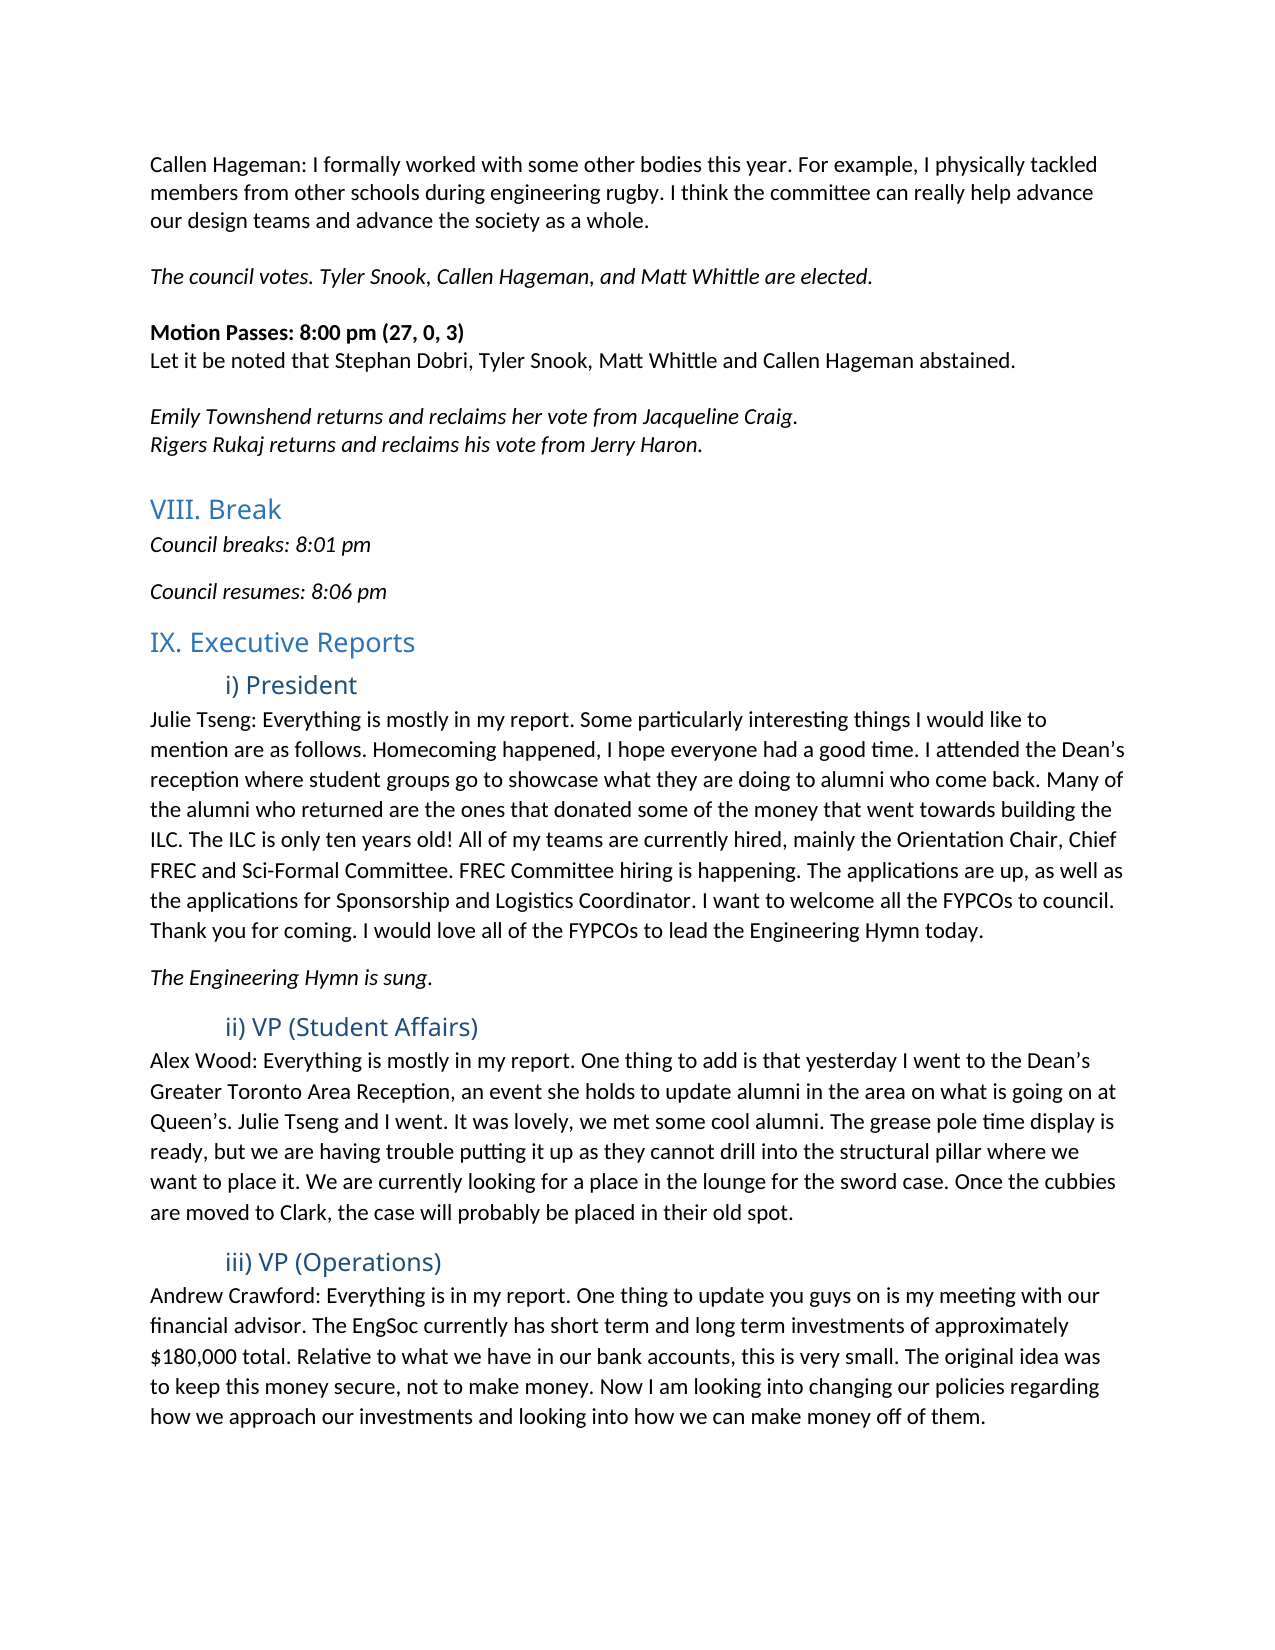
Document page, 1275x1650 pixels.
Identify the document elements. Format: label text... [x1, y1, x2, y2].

text Motion Passes: 8:00 pm (27, 0, 3) [150, 318, 1125, 346]
text Council resumes: 8:06 pm [150, 577, 1125, 605]
text The Engineering Hymn is sung. [150, 963, 1125, 991]
text Let it be noted that Stephan Dobri, Tyler Snook, Matt Whittle and Callen Hageman abstained. [150, 346, 1125, 374]
subtitle iii) VP (Operations) [150, 1244, 1125, 1279]
subtitle IX. Executive Reports [150, 624, 1125, 661]
text Rigers Rukaj returns and reclaims his vote from Jerry Haron. [150, 430, 1125, 458]
text Julie Tseng: Everything is mostly in my report. Some particularly interesting things I would like to mention are as follows. Homecoming happened, I hope everyone had a good time. I attended the Dean’s reception where student groups go to showcase what they are doing to alumni who come back. Many of the alumni who returned are the ones that donated some of the money that went towards building the ILC. The ILC is only ten years old! All of my teams are currently hired, mainly the Orientation Chair, Chief FREC and Sci-Formal Committee. FREC Committee hiring is happening. The applications are up, as well as the applications for Sponsorship and Logistics Coordinator. I want to welcome all the FYPCOs to council. Thank you for coming. I would love all of the FYPCOs to lead the Engineering Hymn today. [150, 705, 1125, 944]
subtitle i) President [150, 668, 1125, 702]
subtitle ii) VP (Student Affairs) [150, 1010, 1125, 1044]
text Callen Hageman: I formally worked with some other bodies this year. For example, I physically tackled members from other schools during engineering rugby. I think the committee can really help advance our design teams and advance the society as a whole. [150, 150, 1125, 234]
text Alex Wood: Everything is mostly in my report. One thing to add is that yesterday I went to the Dean’s Greater Toronto Area Reception, an event she holds to update alumni in the area on what is going on at Queen’s. Julie Tseng and I went. It was lovely, we met some cool alumni. The grease pole time display is ready, but we are having trouble putting it up as they cannot drill into the structural pillar where we want to place it. We are currently looking for a place in the lounge for the sword case. Once the cubbies are moved to Clark, the case will probably be placed in their old spot. [150, 1047, 1125, 1226]
text Andrew Crawford: Everything is in my report. One thing to update you guys on is my meeting with our financial advisor. The EngSoc currently has short term and long term investments of approximately $180,000 total. Relative to what we have in our bank accounts, this is very small. The original idea was to keep this money secure, not to make money. Now I am looking into changing our policies regarding how we approach our investments and looking into how we can make money off of them. [150, 1281, 1125, 1430]
text The council votes. Tyler Snook, Callen Hageman, and Matt Whittle are elected. [150, 262, 1125, 290]
text Council breaks: 8:01 pm [150, 530, 1125, 558]
subtitle VIII. Break [150, 490, 1125, 527]
text Emily Townshend returns and reclaims her vote from Jacqueline Craig. [150, 402, 1125, 430]
